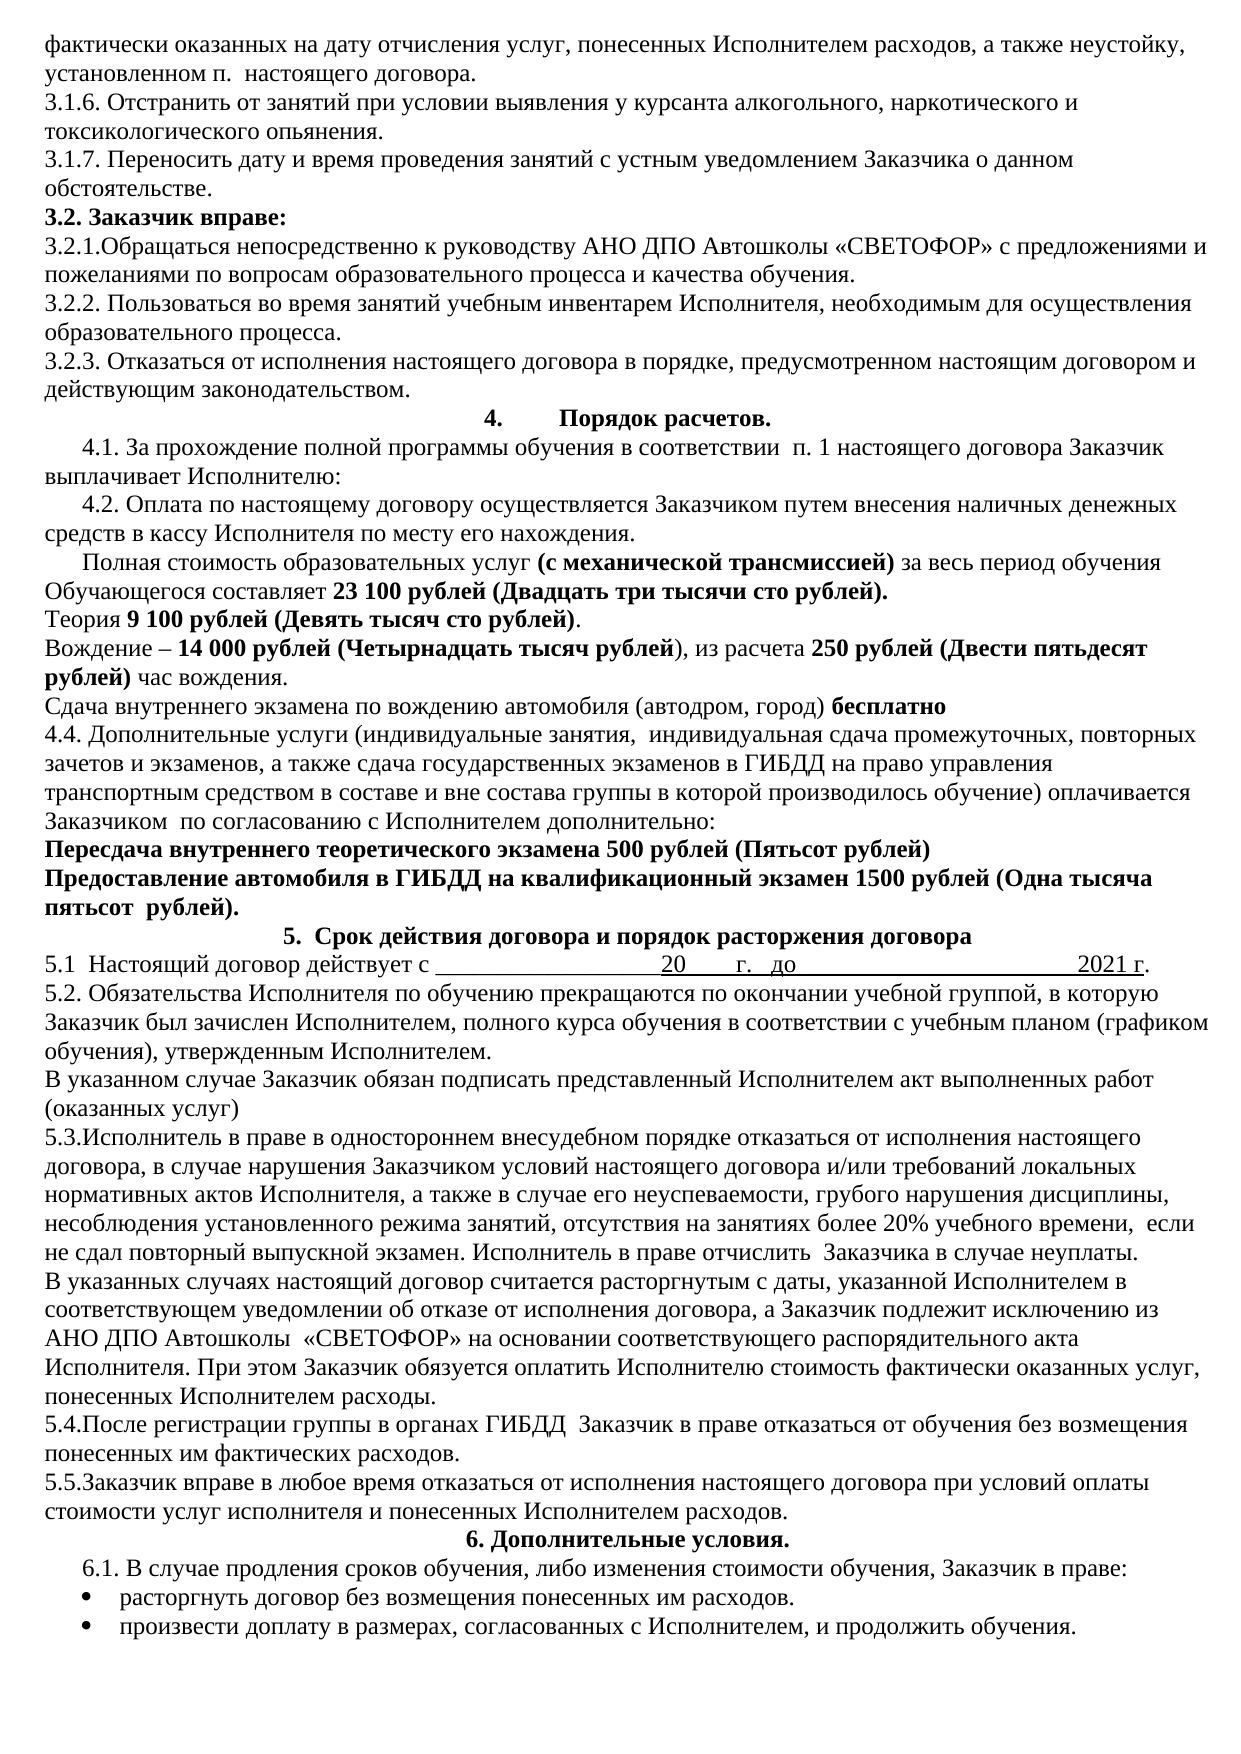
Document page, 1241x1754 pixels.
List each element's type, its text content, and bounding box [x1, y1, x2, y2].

text 4.4. Дополнительные услуги (индивидуальные занятия, индивидуальная сдача промежуточных, повторных зачетов и экзаменов, а также сдача государственных экзаменов в ГИБДД на право управления транспортным средством в составе и вне состава группы в которой производилось обучение) оплачивается Заказчиком по согласованию с Исполнителем дополнительно: [44, 719, 1211, 834]
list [44, 29, 1211, 87]
list расторгнуть договор без возмещения понесенных им расходов. [82, 1582, 1211, 1611]
list Полная стоимость образовательных услуг (с механической трансмиссией) за весь период обучения Обучающегося составляет 23 100 рублей (Двадцать три тысячи сто рублей). [44, 547, 1211, 604]
list 3.1.6. Отстранить от занятий при условии выявления у курсанта алкогольного, наркотического и токсикологического опьянения. [44, 87, 1211, 144]
list 3.1.7. Переносить дату и время проведения занятий с устным уведомлением Заказчика о данном обстоятельстве. [44, 144, 1211, 202]
text Предоставление автомобиля в ГИБДД на квалификационный экзамен 1500 рублей (Одна тысяча пятьсот рублей). [44, 863, 1211, 921]
text 5.5.Заказчик вправе в любое время отказаться от исполнения настоящего договора при условий оплаты стоимости услуг исполнителя и понесенных Исполнителем расходов. [44, 1467, 1211, 1524]
list 6.1. В случае продления сроков обучения, либо изменения стоимости обучения, Заказчик в праве: [44, 1553, 1211, 1582]
list произвести доплату в размерах, согласованных с Исполнителем, и продолжить обучения. [82, 1611, 1211, 1639]
list 3.2. Заказчик вправе: [44, 202, 1211, 231]
text Вождение – 14 000 рублей (Четырнадцать тысяч рублей), из расчета 250 рублей (Двести пятьдесят рублей) час вождения. [44, 633, 1211, 691]
text В указанном случае Заказчик обязан подписать представленный Исполнителем акт выполненных работ (оказанных услуг) [44, 1064, 1211, 1122]
text В указанных случаях настоящий договор считается расторгнутым с даты, указанной Исполнителем в соответствующем уведомлении об отказе от исполнения договора, а Заказчик подлежит исключению из АНО ДПО Автошколы «СВЕТОФОР» на основании соответствующего распорядительного акта Исполнителя. При этом Заказчик обязуется оплатить Исполнителю стоимость фактически оказанных услуг, понесенных Исполнителем расходы. [44, 1266, 1211, 1409]
text 5.3.Исполнитель в праве в одностороннем внесудебном порядке отказаться от исполнения настоящего договора, в случае нарушения Заказчиком условий настоящего договора и/или требований локальных нормативных актов Исполнителя, а также в случае его неуспеваемости, грубого нарушения дисциплины, несоблюдения установленного режима занятий, отсутствия на занятиях более 20% учебного времени, если не сдал повторный выпускной экзамен. Исполнитель в праве отчислить Заказчика в случае неуплаты. [44, 1122, 1211, 1266]
list 3.2.2. Пользоваться во время занятий учебным инвентарем Исполнителя, необходимым для осуществления образовательного процесса. [44, 288, 1211, 346]
list 4.1. За прохождение полной программы обучения в соответствии п. 1 настоящего договора Заказчик выплачивает Исполнителю: [44, 432, 1211, 489]
text Пересдача внутреннего теоретического экзамена 500 рублей (Пятьсот рублей) [44, 834, 1211, 863]
text 5. Срок действия договора и порядок расторжения договора [44, 921, 1211, 949]
text 5.2. Обязательства Исполнителя по обучению прекращаются по окончании учебной группой, в которую Заказчик был зачислен Исполнителем, полного курса обучения в соответствии с учебным планом (графиком обучения), утвержденным Исполнителем. [44, 978, 1211, 1064]
text 6. Дополнительные условия. [44, 1524, 1211, 1553]
list 3.2.1.Обращаться непосредственно к руководству АНО ДПО Автошколы «СВЕТОФОР» с предложениями и пожеланиями по вопросам образовательного процесса и качества обучения. [44, 231, 1211, 288]
list 3.2.3. Отказаться от исполнения настоящего договора в порядке, предусмотренном настоящим договором и действующим законодательством. [44, 346, 1211, 403]
text 5.4.После регистрации группы в органах ГИБДД Заказчик в праве отказаться от обучения без возмещения понесенных им фактических расходов. [44, 1409, 1211, 1467]
list 4.2. Оплата по настоящему договору осуществляется Заказчиком путем внесения наличных денежных средств в кассу Исполнителя по месту его нахождения. [44, 489, 1211, 547]
text Сдача внутреннего экзамена по вождению автомобиля (автодром, город) бесплатно [44, 691, 1211, 719]
text Теория 9 100 рублей (Девять тысяч сто рублей). [44, 604, 1211, 633]
text 5.1 Настоящий договор действует с __________________20 г. до ______________________2021 г. [44, 949, 1211, 978]
list Порядок расчетов. [44, 403, 1211, 432]
